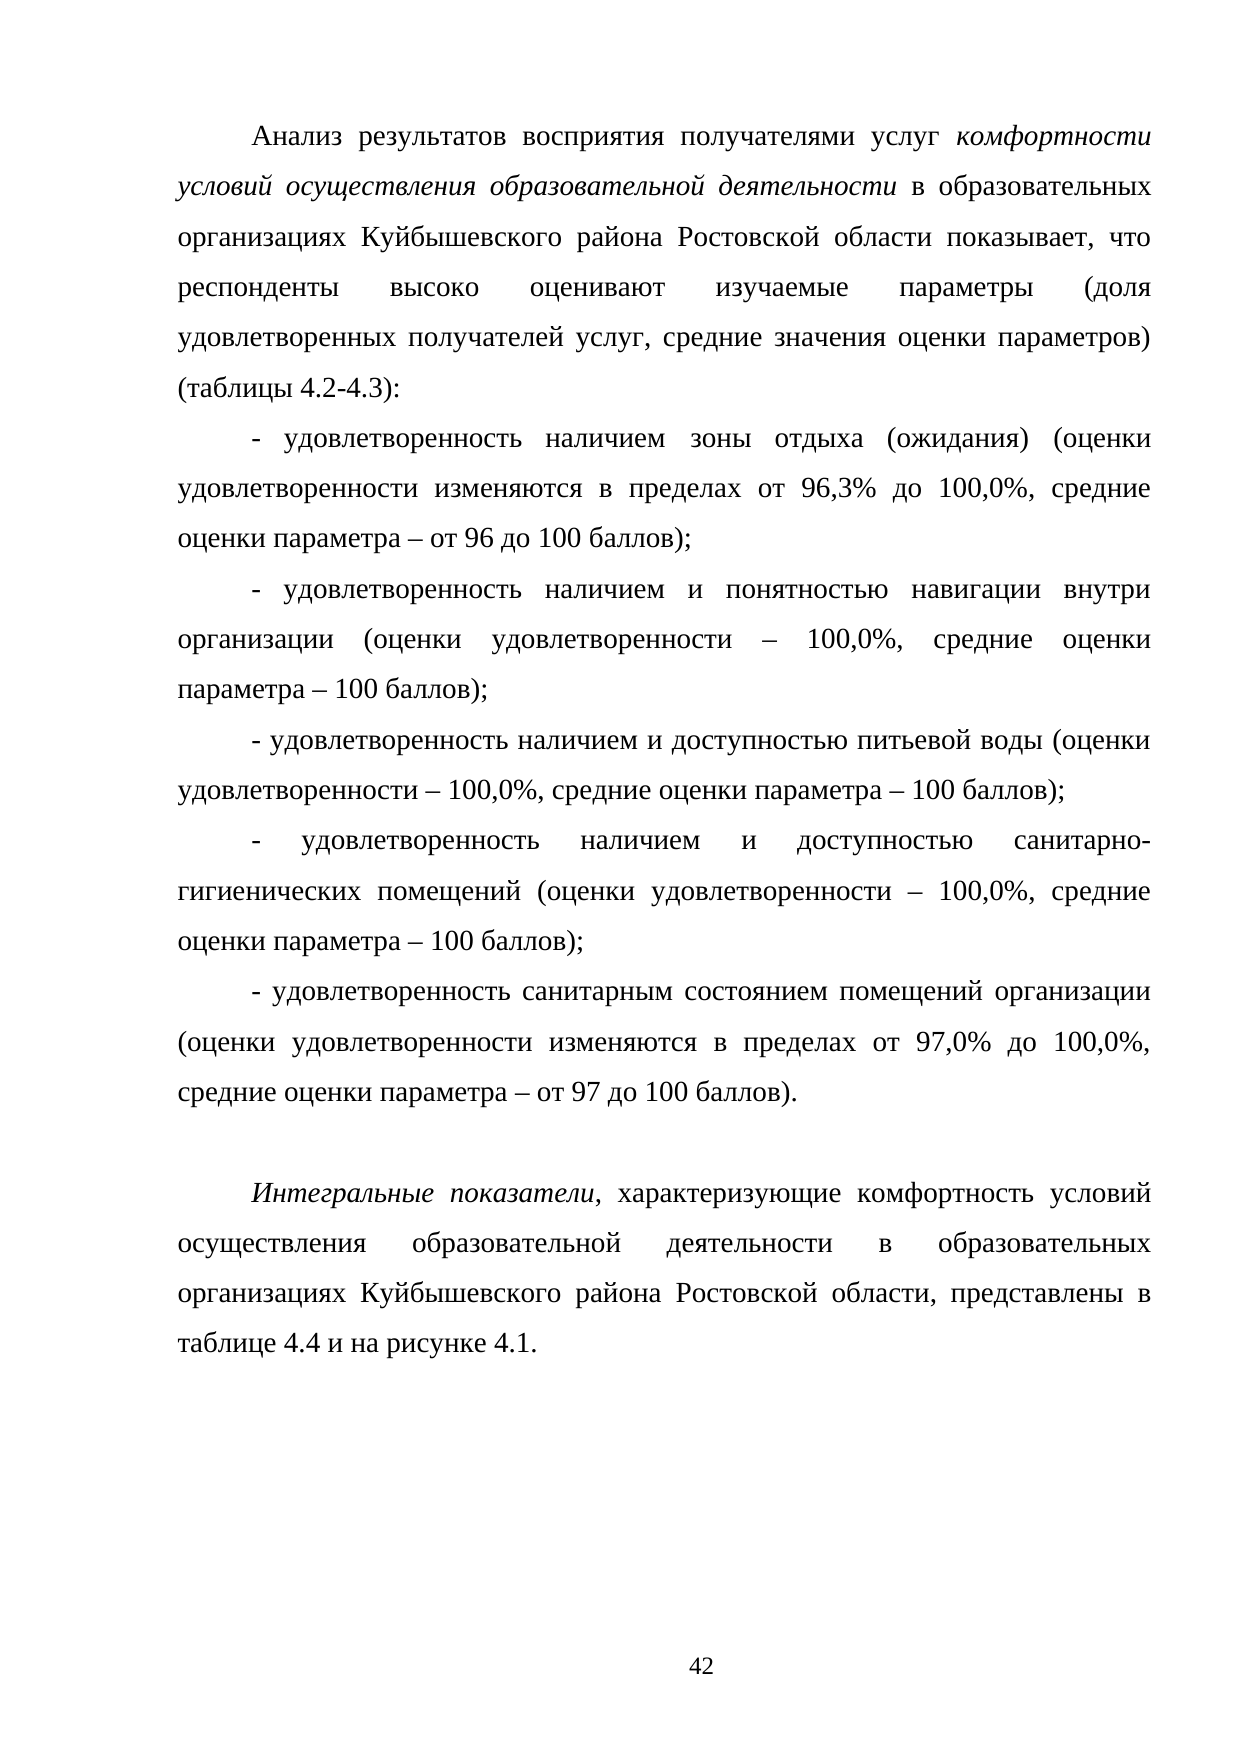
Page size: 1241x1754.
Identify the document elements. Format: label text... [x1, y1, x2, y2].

text - удовлетворенность наличием и доступностью санитарно-гигиенических помещений (оценки удовлетворенности – 100,0%, средние оценки параметра – 100 баллов); [177, 822, 1152, 957]
text Интегральные показатели, характеризующие комфортность условий осуществления образовательной деятельности в образовательных организациях Куйбышевского района Ростовской области, представлены в таблице 4.4 и на рисунке 4.1. [177, 1175, 1152, 1359]
text - удовлетворенность санитарным состоянием помещений организации (оценки удовлетворенности изменяются в пределах от 97,0% до 100,0%, средние оценки параметра – от 97 до 100 баллов). [177, 973, 1152, 1108]
text - удовлетворенность наличием и понятностью навигации внутри организации (оценки удовлетворенности – 100,0%, средние оценки параметра – 100 баллов); [177, 571, 1152, 705]
text Анализ результатов восприятия получателями услуг комфортности условий осуществления образовательной деятельности в образовательных организациях Куйбышевского района Ростовской области показывает, что респонденты высоко оценивают изучаемые параметры (доля удовлетворенных получателей услуг, средние значения оценки параметров) (таблицы 4.2-4.3): [177, 118, 1152, 403]
text - удовлетворенность наличием и доступностью питьевой воды (оценки удовлетворенности – 100,0%, средние оценки параметра – 100 баллов); [177, 722, 1152, 806]
text - удовлетворенность наличием зоны отдыха (ожидания) (оценки удовлетворенности изменяются в пределах от 96,3% до 100,0%, средние оценки параметра – от 96 до 100 баллов); [177, 420, 1152, 554]
